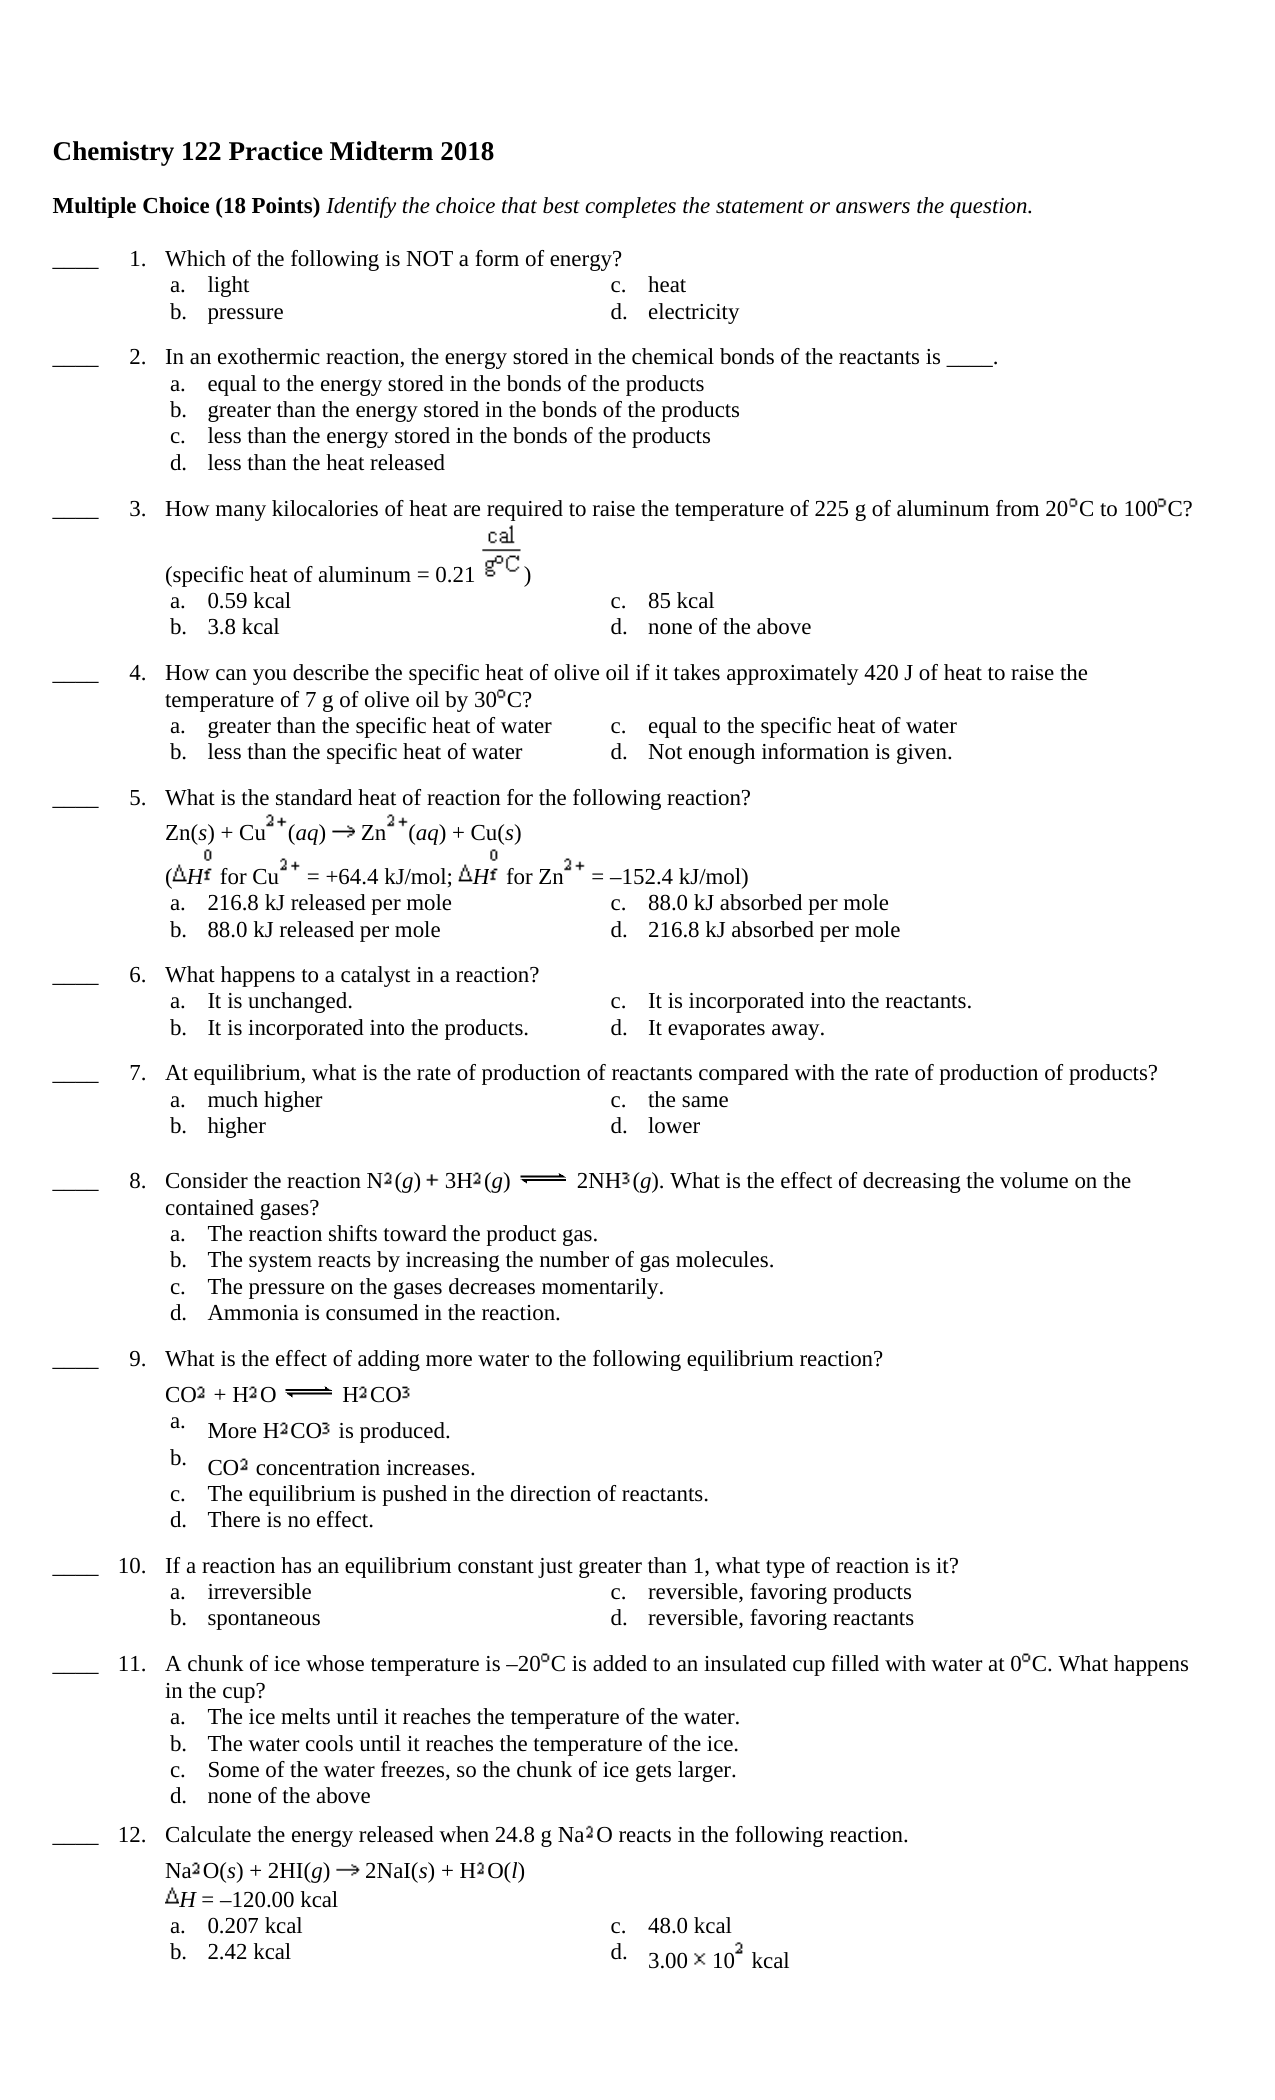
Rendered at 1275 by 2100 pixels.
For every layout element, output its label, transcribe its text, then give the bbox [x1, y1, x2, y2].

table_cell It is incorporated into the products. [203, 1014, 606, 1040]
table_header a. [165, 1220, 202, 1247]
table_cell higher [203, 1112, 606, 1138]
picture [172, 860, 187, 885]
table_cell 88.0 kJ released per mole [203, 916, 606, 942]
table_header It is unchanged. [203, 988, 606, 1014]
table_header c. [606, 1086, 643, 1112]
table_cell lower [643, 1112, 1046, 1138]
table_header c. [606, 889, 643, 916]
table_cell d. [606, 298, 643, 324]
table_header a. [165, 1578, 202, 1604]
picture [516, 1168, 571, 1189]
table_cell Not enough information is given. [643, 739, 1046, 765]
picture [1022, 1650, 1032, 1672]
table_header a. [165, 1703, 202, 1729]
table_cell b. [165, 1444, 202, 1480]
table_cell d. [165, 1506, 202, 1533]
picture [196, 1371, 208, 1403]
picture [1157, 494, 1168, 517]
table_cell c. [165, 1480, 202, 1506]
text ____ 9. What is the effect of adding more water to the following equilibrium reaction? [52, 1345, 1200, 1371]
picture [1069, 494, 1079, 517]
table_cell The equilibrium is pushed in the direction of reactants. [203, 1480, 1046, 1506]
table_cell d. [606, 1605, 643, 1631]
picture [383, 1157, 395, 1189]
table_cell b. [165, 916, 202, 942]
picture [621, 1157, 633, 1189]
table_cell none of the above [203, 1782, 1046, 1809]
table_cell b. [165, 298, 202, 324]
table_cell The pressure on the gases decreases momentarily. [203, 1273, 1046, 1299]
table_cell less than the specific heat of water [203, 739, 606, 765]
text CO + HO HCO [165, 1371, 1200, 1407]
table_cell d. [606, 916, 643, 942]
table_cell 3.00 10 kcal [643, 1938, 1046, 1973]
table_cell d. [165, 1299, 202, 1326]
table_header 0.59 kcal [203, 587, 606, 613]
table_cell b. [165, 1014, 202, 1040]
table_cell 216.8 kJ absorbed per mole [643, 916, 1046, 942]
table_header 85 kcal [643, 587, 1046, 613]
text ____ 11. A chunk of ice whose temperature is –20C is added to an insulated cup filled with water at 0C. What happens in the cup? [52, 1650, 1200, 1703]
picture [386, 810, 408, 841]
table_cell d. [606, 614, 643, 640]
table_header a. [165, 1408, 202, 1444]
text ____ 6. What happens to a catalyst in a reaction? [52, 961, 1200, 987]
table_header c. [606, 587, 643, 613]
table_cell b. [165, 396, 202, 422]
picture [282, 1382, 337, 1403]
table_header equal to the specific heat of water [643, 712, 1046, 739]
table_cell greater than the energy stored in the bonds of the products [203, 396, 1046, 422]
table_cell Ammonia is consumed in the reaction. [203, 1299, 1046, 1326]
table_header The ice melts until it reaches the temperature of the water. [203, 1703, 1046, 1729]
table_header much higher [203, 1086, 606, 1112]
text ____ 5. What is the standard heat of reaction for the following reaction? [52, 784, 1200, 811]
picture [239, 1443, 250, 1475]
picture [331, 816, 355, 841]
table_header c. [606, 1578, 643, 1604]
table_cell CO concentration increases. [203, 1444, 1046, 1480]
text ____ 7. At equilibrium, what is the rate of production of reactants compared with the rate of production of products? [52, 1059, 1200, 1086]
table_header a. [165, 272, 202, 298]
picture [541, 1650, 551, 1672]
picture [401, 1371, 413, 1403]
table_header 48.0 kcal [643, 1912, 1046, 1938]
table_header c. [606, 272, 643, 298]
table_header c. [606, 712, 643, 739]
table_cell d. [606, 739, 643, 765]
picture [336, 1855, 360, 1879]
table_cell b. [165, 739, 202, 765]
picture [248, 1371, 260, 1403]
text ____ 3. How many kilocalories of heat are required to raise the temperature of 225 g of aluminum from 20C to 100C? (specific heat of aluminum = 0.21 ) [52, 494, 1200, 587]
table_cell d. [606, 1014, 643, 1040]
picture [481, 521, 524, 583]
text (H for Cu = +64.4 kJ/mol; H for Zn = –152.4 kJ/mol) [165, 845, 1200, 889]
text NaO(s) + 2HI(g) 2NaI(s) + HO(l) [165, 1847, 1200, 1883]
table_header irreversible [203, 1578, 606, 1604]
picture [563, 854, 586, 885]
picture [165, 1883, 179, 1907]
table_cell c. [165, 1756, 202, 1782]
text ____ 1. Which of the following is NOT a form of energy? [52, 245, 1200, 272]
table_cell The system reacts by increasing the number of gas molecules. [203, 1247, 1046, 1273]
picture [191, 1847, 203, 1879]
picture [734, 1938, 746, 1968]
table_header a. [165, 587, 202, 613]
table_header heat [643, 272, 1046, 298]
table_cell b. [165, 1605, 202, 1631]
text ____ 2. In an exothermic reaction, the energy stored in the chemical bonds of the reactants is ____. [52, 343, 1200, 370]
table_cell It evaporates away. [643, 1014, 1046, 1040]
table_cell There is no effect. [203, 1506, 1046, 1533]
table_cell 2.42 kcal [203, 1938, 606, 1973]
table_cell d. [606, 1938, 643, 1973]
text Multiple Choice (18 Points) Identify the choice that best completes the statement or answers the question. [52, 192, 1200, 219]
text ____ 4. How can you describe the specific heat of olive oil if it takes approximately 420 J of heat to raise the temperature of 7 g of olive oil by 30C? [52, 659, 1200, 712]
table_header a. [165, 988, 202, 1014]
table_cell b. [165, 1730, 202, 1756]
table_cell d. [606, 1112, 643, 1138]
table_header light [203, 272, 606, 298]
text Zn(s) + Cu(aq) Zn(aq) + Cu(s) [165, 811, 1200, 845]
text ____ 10. If a reaction has an equilibrium constant just greater than 1, what type of reaction is it? [52, 1552, 1200, 1578]
table_cell electricity [643, 298, 1046, 324]
table_header The reaction shifts toward the product gas. [203, 1220, 1046, 1247]
table_header 216.8 kJ released per mole [203, 889, 606, 916]
table_header a. [165, 1086, 202, 1112]
picture [472, 1157, 484, 1189]
table_header More HCO is produced. [203, 1408, 1046, 1444]
table_cell Some of the water freezes, so the chunk of ice gets larger. [203, 1756, 1046, 1782]
picture [585, 1811, 596, 1843]
table_cell b. [165, 1112, 202, 1138]
picture [458, 860, 473, 885]
table_cell b. [165, 1938, 202, 1973]
table_cell less than the heat released [203, 449, 1046, 475]
picture [476, 1847, 487, 1879]
picture [322, 1407, 333, 1439]
table_cell pressure [203, 298, 606, 324]
text Chemistry 122 Practice Midterm 2018 [52, 135, 1200, 166]
table_header a. [165, 370, 202, 396]
picture [203, 845, 215, 885]
table_header 88.0 kJ absorbed per mole [643, 889, 1046, 916]
table_header c. [606, 1912, 643, 1938]
table_cell spontaneous [203, 1605, 606, 1631]
table_header reversible, favoring products [643, 1578, 1046, 1604]
table_header a. [165, 1912, 202, 1938]
text ____ 12. Calculate the energy released when 24.8 g NaO reacts in the following reaction. [52, 1811, 1200, 1847]
text H = –120.00 kcal [165, 1883, 1200, 1912]
table_cell b. [165, 1247, 202, 1273]
picture [358, 1371, 370, 1403]
picture [497, 685, 507, 708]
picture [426, 1165, 440, 1189]
table_header 0.207 kcal [203, 1912, 606, 1938]
table_header greater than the specific heat of water [203, 712, 606, 739]
picture [693, 1944, 707, 1968]
table_header the same [643, 1086, 1046, 1112]
table_cell b. [165, 614, 202, 640]
picture [489, 845, 501, 885]
table_header a. [165, 889, 202, 916]
table_cell c. [165, 1273, 202, 1299]
table_cell none of the above [643, 614, 1046, 640]
table_cell reversible, favoring reactants [643, 1605, 1046, 1631]
table_cell d. [165, 449, 202, 475]
picture [265, 810, 288, 841]
table_header It is incorporated into the reactants. [643, 988, 1046, 1014]
table_cell less than the energy stored in the bonds of the products [203, 423, 1046, 449]
picture [279, 1407, 290, 1439]
table_cell c. [165, 423, 202, 449]
table_cell 3.8 kcal [203, 614, 606, 640]
text ____ 8. Consider the reaction N(g) 3H(g) 2NH(g). What is the effect of decreasing the volume on the contained gases? [52, 1158, 1200, 1220]
picture [279, 854, 301, 885]
table_cell d. [165, 1782, 202, 1809]
table_header equal to the energy stored in the bonds of the products [203, 370, 1046, 396]
table_header c. [606, 988, 643, 1014]
table_cell The water cools until it reaches the temperature of the ice. [203, 1730, 1046, 1756]
table_header a. [165, 712, 202, 739]
